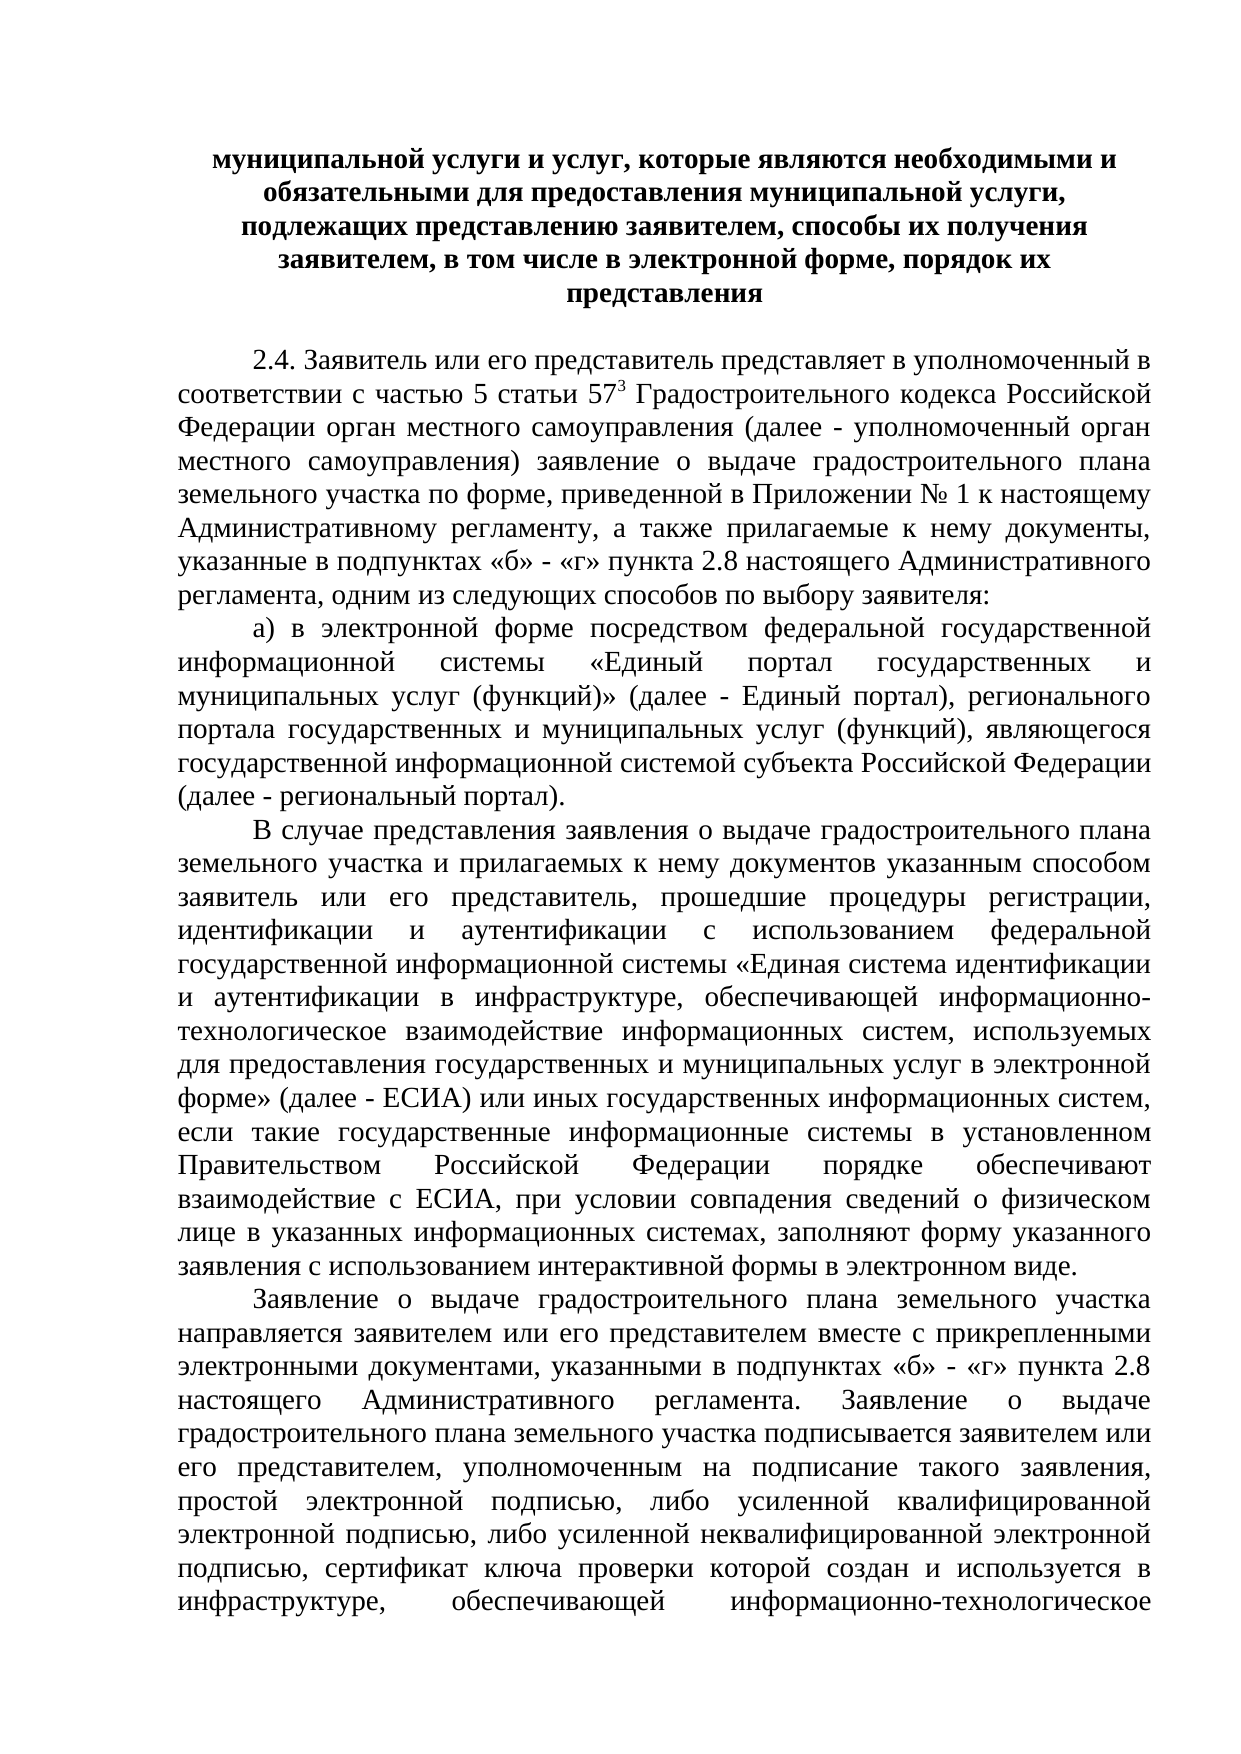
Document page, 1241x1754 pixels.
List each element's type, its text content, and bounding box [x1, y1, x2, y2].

text В случае представления заявления о выдаче градостроительного плана земельного участка и прилагаемых к нему документов указанным способом заявитель или его представитель, прошедшие процедуры регистрации, идентификации и аутентификации с использованием федеральной государственной информационной системы «Единая система идентификации и аутентификации в инфраструктуре, обеспечивающей информационно-технологическое взаимодействие информационных систем, используемых для предоставления государственных и муниципальных услуг в электронной форме» (далее - ЕСИА) или иных государственных информационных систем, если такие государственные информационные системы в установленном Правительством Российской Федерации порядке обеспечивают взаимодействие с ЕСИА, при условии совпадения сведений о физическом лице в указанных информационных системах, заполняют форму указанного заявления с использованием интерактивной формы в электронном виде. [177, 812, 1152, 1281]
text а) в электронной форме посредством федеральной государственной информационной системы «Единый портал государственных и муниципальных услуг (функций)» (далее - Единый портал), регионального портала государственных и муниципальных услуг (функций), являющегося государственной информационной системой субъекта Российской Федерации (далее - региональный портал). [177, 611, 1152, 812]
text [177, 1281, 1152, 1617]
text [177, 141, 1152, 309]
text 2.4. Заявитель или его представитель представляет в уполномоченный в соответствии с частью 5 статьи 573 Градостроительного кодекса Российской Федерации орган местного самоуправления (далее - уполномоченный орган местного самоуправления) заявление о выдаче градостроительного плана земельного участка по форме, приведенной в Приложении № 1 к настоящему Административному регламенту, а также прилагаемые к нему документы, указанные в подпунктах «б» - «г» пункта 2.8 настоящего Административного регламента, одним из следующих способов по выбору заявителя: [177, 342, 1152, 611]
